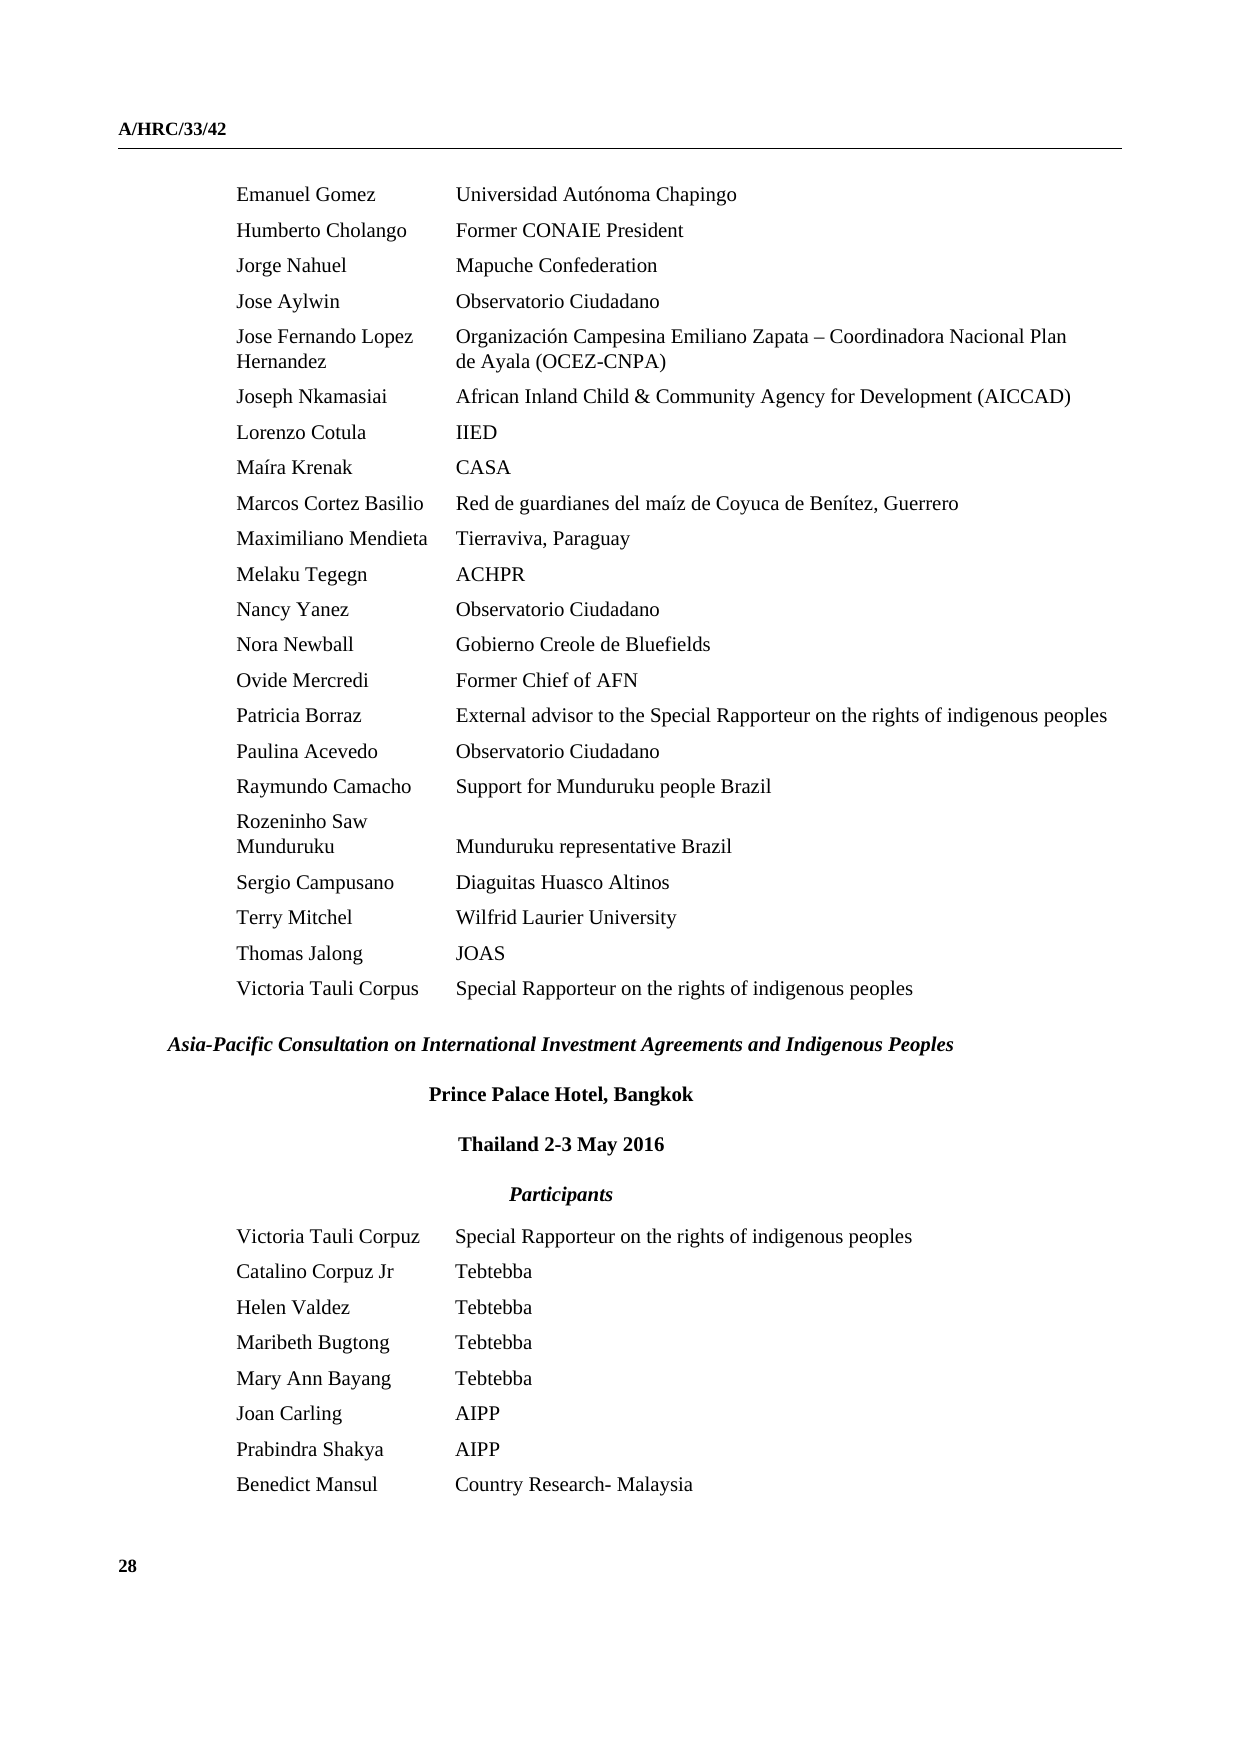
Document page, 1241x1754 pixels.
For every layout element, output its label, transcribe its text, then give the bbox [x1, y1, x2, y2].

table_cell Catalino Corpuz Jr [236, 1254, 455, 1290]
table_cell Maximiliano Mendieta [236, 521, 456, 556]
table_cell Jose Aylwin [236, 284, 456, 319]
table_cell Melaku Tegegn [236, 556, 456, 592]
table_cell Joan Carling [236, 1396, 455, 1431]
table_cell AIPP [455, 1431, 1122, 1467]
table_cell Universidad Autónoma Chapingo [456, 177, 1122, 213]
table_cell Paulina Acevedo [236, 734, 456, 769]
text Prince Palace Hotel, Bangkok [118, 1081, 1004, 1106]
table_cell IIED [456, 415, 1122, 450]
table_cell Red de guardianes del maíz de Coyuca de Benítez, Guerrero [456, 486, 1122, 521]
text Thailand 2-3 May 2016 [118, 1131, 1004, 1156]
table_cell Gobierno Creole de Bluefields [456, 627, 1122, 663]
text Participants [118, 1181, 1004, 1206]
table_cell Mapuche Confederation [456, 248, 1122, 283]
table_cell ACHPR [456, 556, 1122, 592]
table_cell Observatorio Ciudadano [456, 734, 1122, 769]
table_cell Tebtebba [455, 1361, 1122, 1396]
table_cell Former Chief of AFN [456, 663, 1122, 698]
table_cell Raymundo Camacho [236, 769, 456, 804]
table_cell Helen Valdez [236, 1290, 455, 1325]
table_cell Munduruku representative Brazil [456, 804, 1122, 865]
table_cell Rozeninho Saw Munduruku [236, 804, 456, 865]
table_cell Support for Munduruku people Brazil [456, 769, 1122, 804]
table_cell Special Rapporteur on the rights of indigenous peoples [456, 971, 1122, 1006]
table_cell Tebtebba [455, 1254, 1122, 1290]
table_header Special Rapporteur on the rights of indigenous peoples [455, 1219, 1122, 1254]
table_cell Thomas Jalong [236, 936, 456, 971]
table_cell Former CONAIE President [456, 213, 1122, 248]
table_cell Wilfrid Laurier University [456, 900, 1122, 936]
table_cell Patricia Borraz [236, 698, 456, 733]
table_cell Prabindra Shakya [236, 1431, 455, 1467]
table_cell Jose Fernando Lopez Hernandez [236, 319, 456, 379]
table_cell Nora Newball [236, 627, 456, 663]
table_cell JOAS [456, 936, 1122, 971]
table_cell Sergio Campusano [236, 865, 456, 900]
table_cell Marcos Cortez Basilio [236, 486, 456, 521]
table_cell Tebtebba [455, 1325, 1122, 1361]
table_cell Terry Mitchel [236, 900, 456, 936]
table_cell Lorenzo Cotula [236, 415, 456, 450]
table_cell Maíra Krenak [236, 450, 456, 486]
table_cell Tebtebba [455, 1290, 1122, 1325]
table_cell Observatorio Ciudadano [456, 284, 1122, 319]
table_cell External advisor to the Special Rapporteur on the rights of indigenous peoples [456, 698, 1122, 733]
table_cell Maribeth Bugtong [236, 1325, 455, 1361]
table_cell Benedict Mansul [236, 1467, 455, 1502]
table_cell Humberto Cholango [236, 213, 456, 248]
text Asia-Pacific Consultation on International Investment Agreements and Indigenous Peoples [118, 1031, 1004, 1056]
table_cell Country Research- Malaysia [455, 1467, 1122, 1502]
table_cell Jorge Nahuel [236, 248, 456, 283]
table_cell Tierraviva, Paraguay [456, 521, 1122, 556]
table_cell AIPP [455, 1396, 1122, 1431]
table_cell Nancy Yanez [236, 592, 456, 627]
table_cell Ovide Mercredi [236, 663, 456, 698]
table_cell Victoria Tauli Corpus [236, 971, 456, 1006]
table_cell Organización Campesina Emiliano Zapata – Coordinadora Nacional Plan de Ayala (OCEZ-CNPA) [456, 319, 1122, 379]
table_cell Joseph Nkamasiai [236, 379, 456, 415]
table_cell CASA [456, 450, 1122, 486]
table_cell Emanuel Gomez [236, 177, 456, 213]
table_header Victoria Tauli Corpuz [236, 1219, 455, 1254]
table_cell Observatorio Ciudadano [456, 592, 1122, 627]
table_cell Diaguitas Huasco Altinos [456, 865, 1122, 900]
table_cell African Inland Child & Community Agency for Development (AICCAD) [456, 379, 1122, 415]
table_cell Mary Ann Bayang [236, 1361, 455, 1396]
